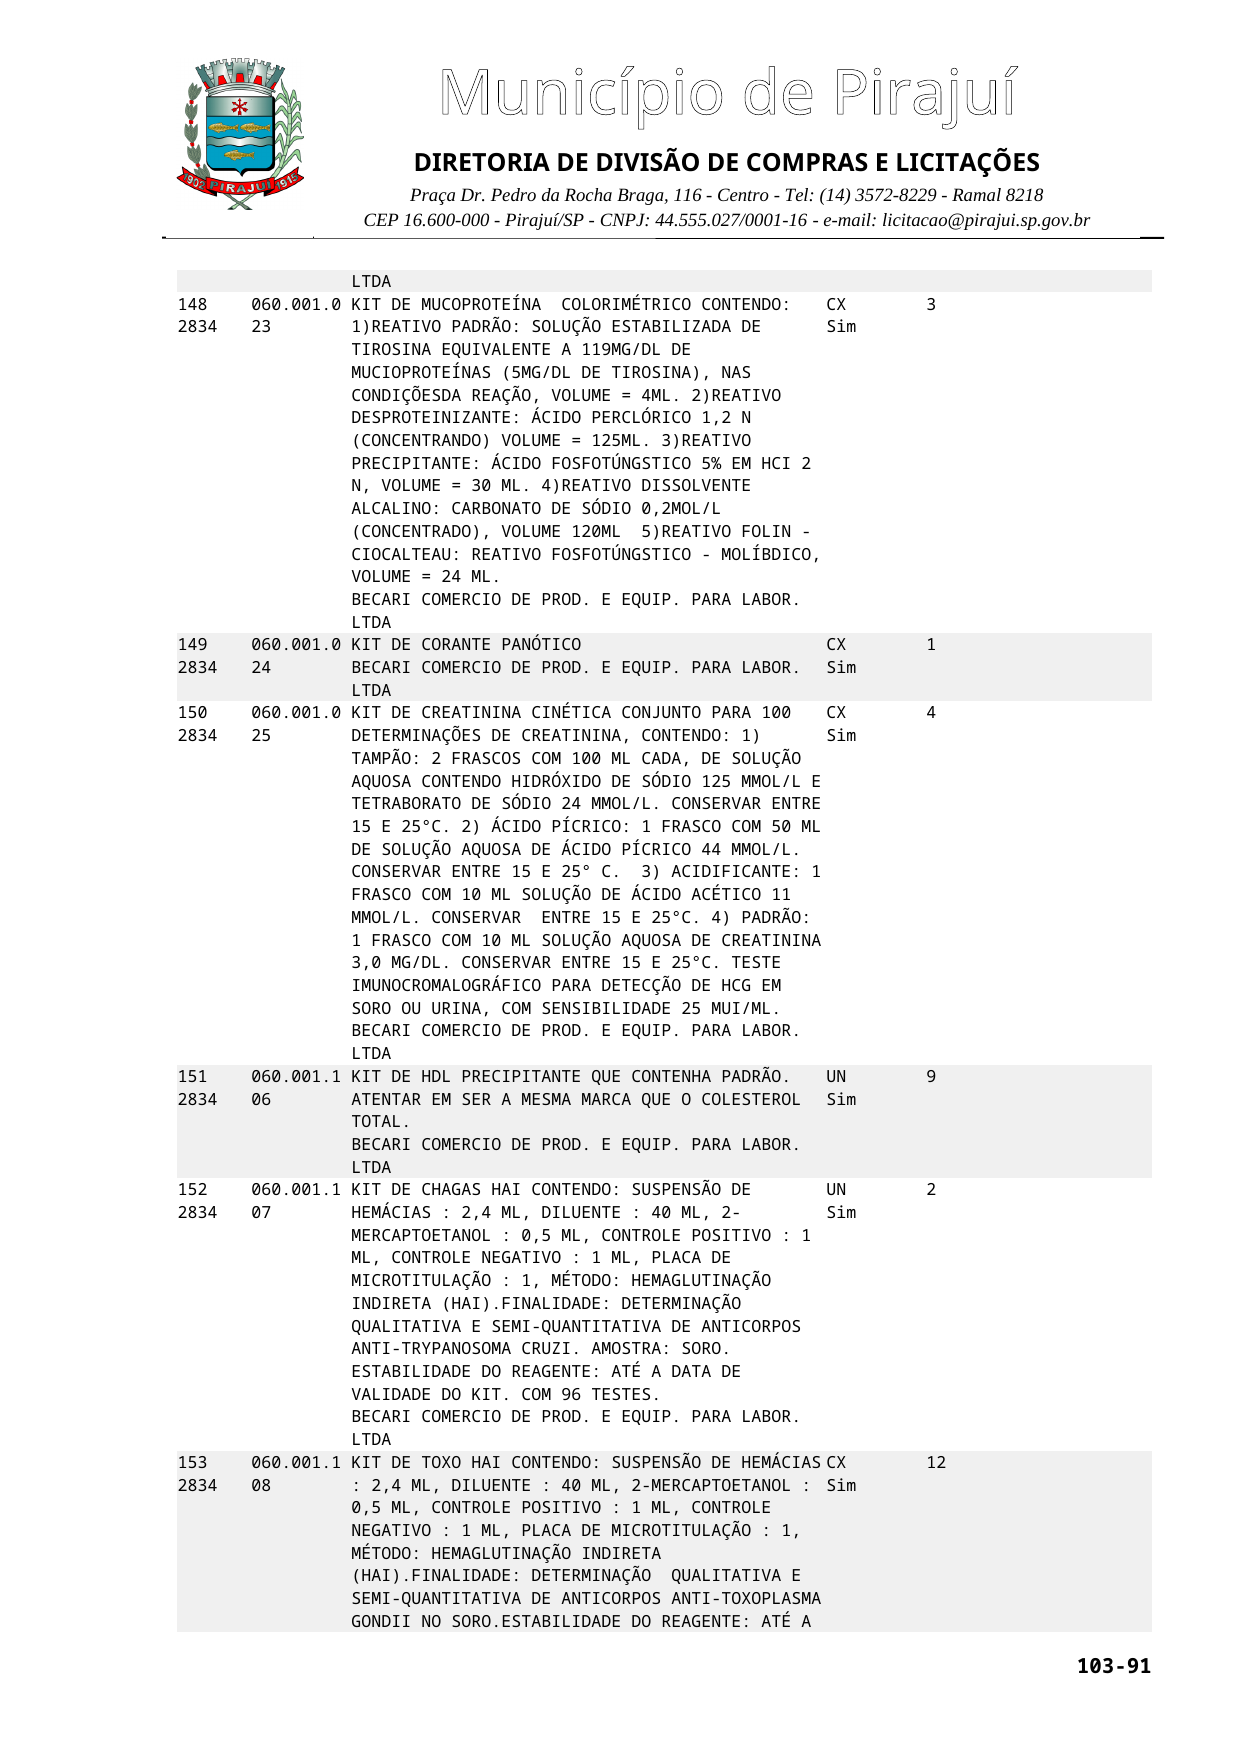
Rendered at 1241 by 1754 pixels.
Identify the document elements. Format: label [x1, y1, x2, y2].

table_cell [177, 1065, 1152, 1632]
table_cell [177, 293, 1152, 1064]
picture [176, 58, 304, 210]
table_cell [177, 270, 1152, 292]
